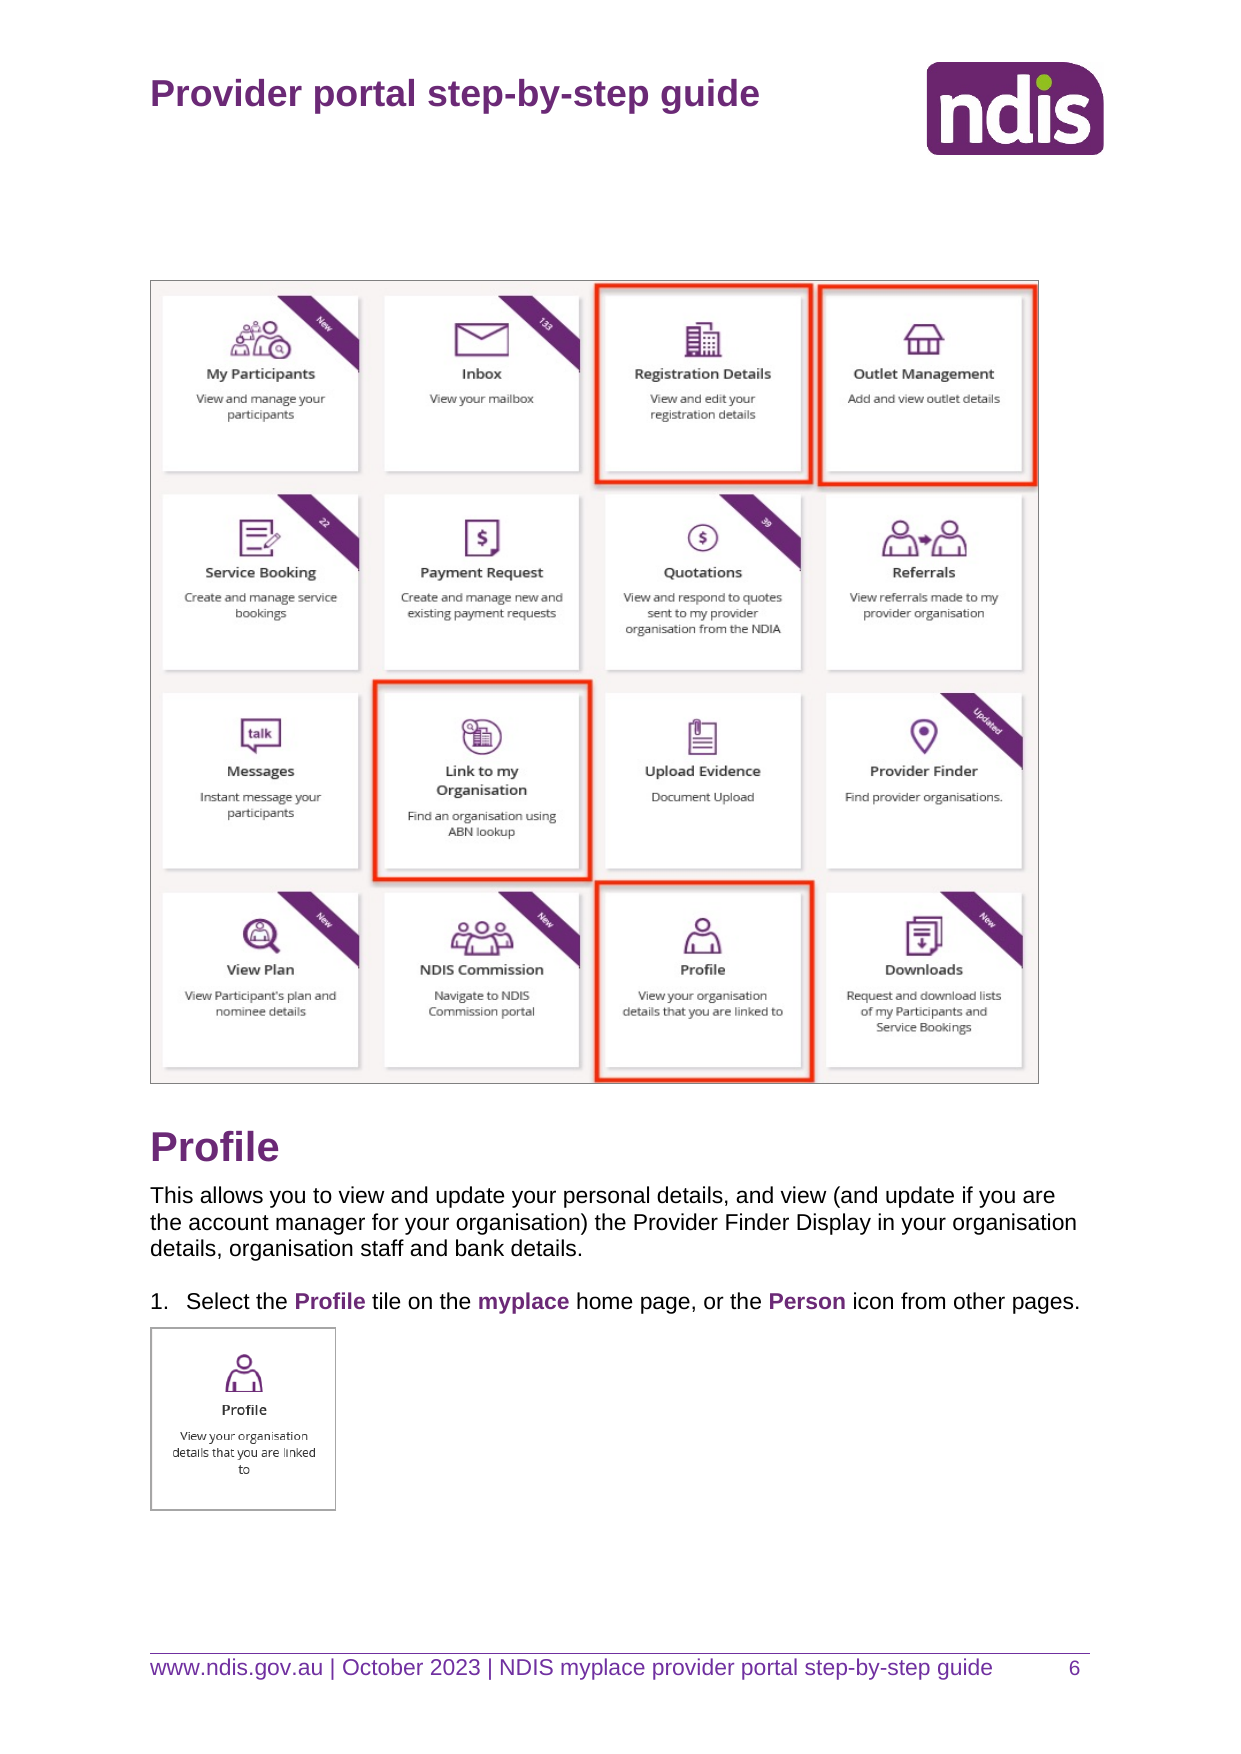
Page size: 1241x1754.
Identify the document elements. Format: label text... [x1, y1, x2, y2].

subtitle Profile [150, 1122, 1090, 1170]
list Select the Profile tile on the myplace home page, or the Person icon from other pages. [150, 1288, 1090, 1314]
picture [152, 1329, 335, 1509]
picture [926, 62, 1104, 155]
picture [151, 281, 1038, 1083]
text This allows you to view and update your personal details, and view (and update if you are the account manager for your organisation) the Provider Finder Display in your organisation details, organisation staff and bank details. [150, 1182, 1090, 1261]
